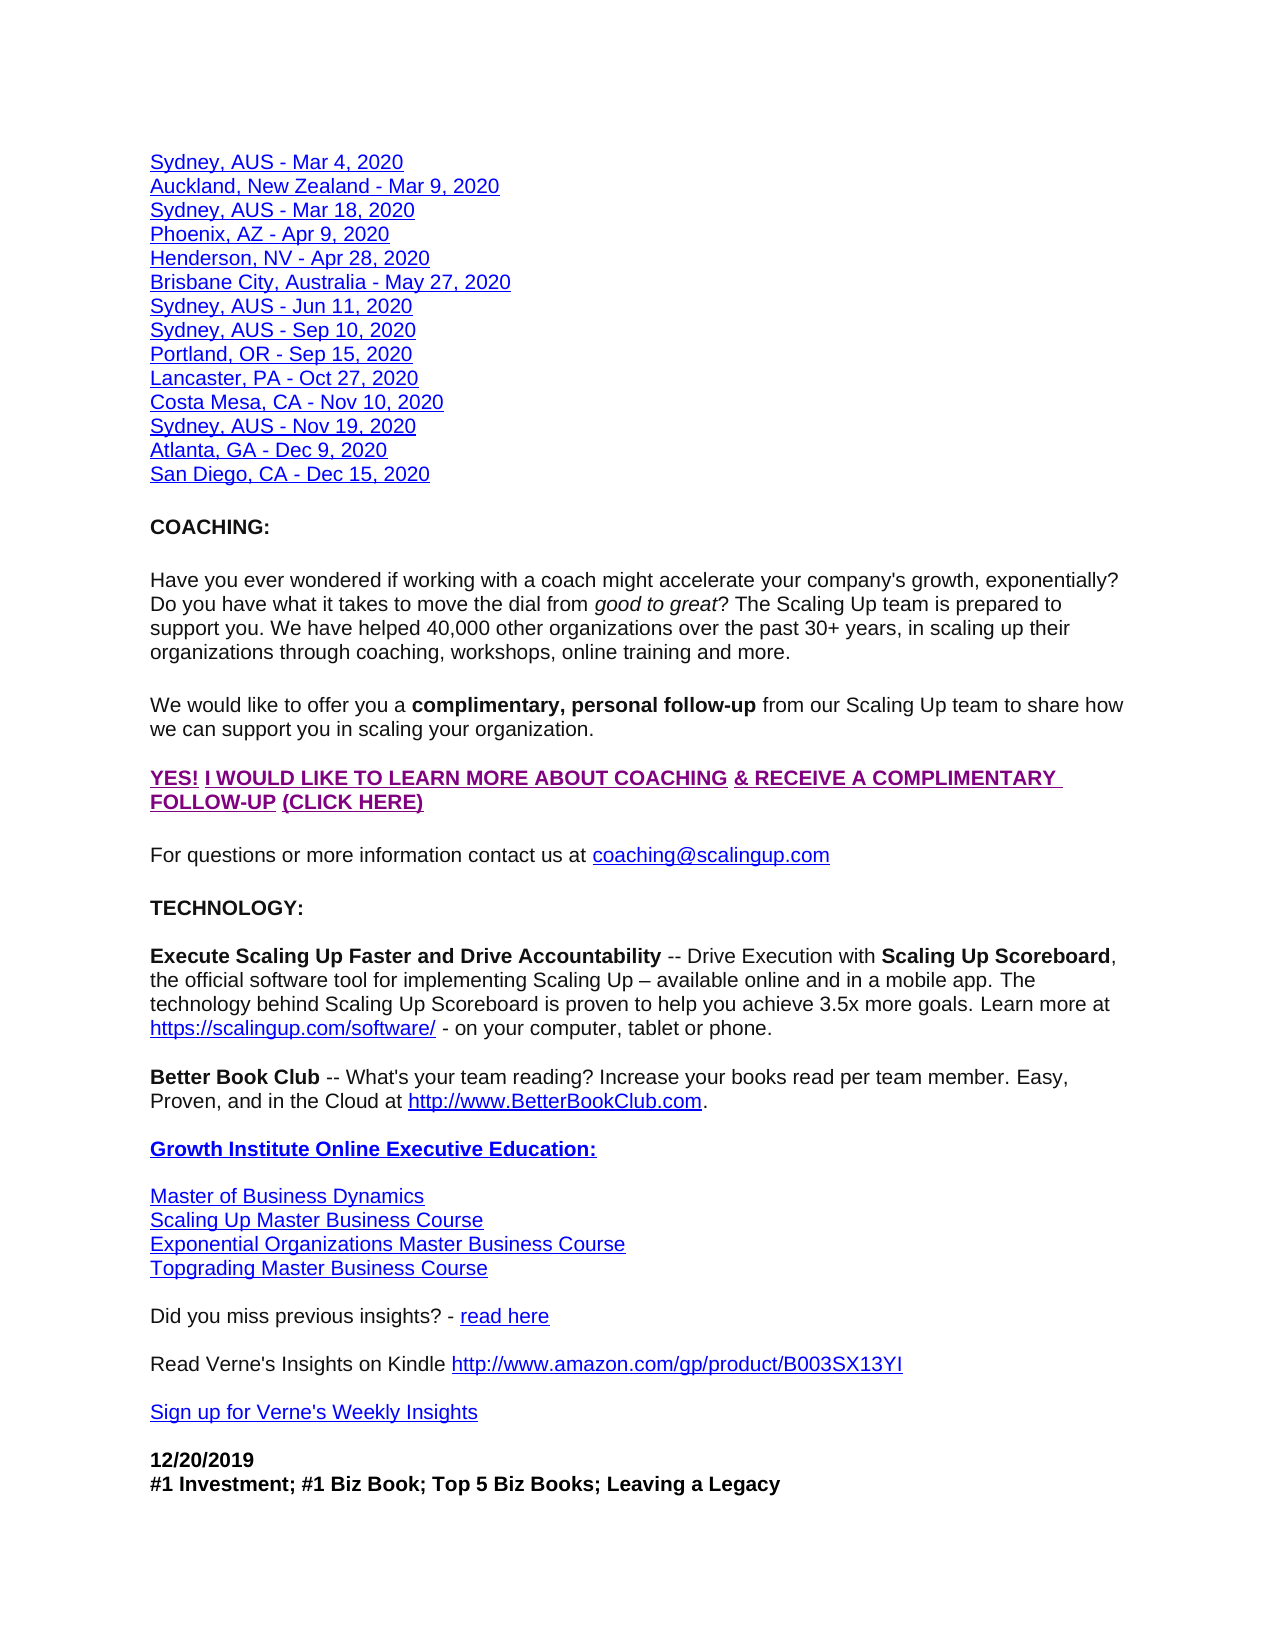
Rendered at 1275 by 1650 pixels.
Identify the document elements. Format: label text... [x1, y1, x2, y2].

text We would like to offer you a complimentary, personal follow-up from our Scaling Up team to share how we can support you in scaling your organization. [150, 693, 1125, 741]
text YES! I WOULD LIKE TO LEARN MORE ABOUT COACHING & RECEIVE A COMPLIMENTARY FOLLOW-UP (CLICK HERE) [150, 766, 1125, 813]
text For questions or more information contact us at coaching@scalingup.com [150, 843, 1125, 867]
text Better Book Club -- What's your team reading? Increase your books read per team member. Easy, Proven, and in the Cloud at http://www.BetterBookClub.com. Growth Institute Online Executive Education: Master of Business Dynamics Scaling Up Master Business Course Exponential Organizations Master Business Course Topgrading Master Business Course Did you miss previous insights? - read here Read Verne's Insights on Kindle http://www.amazon.com/gp/product/B003SX13YI Sign up for Verne's Weekly Insights [150, 1064, 1125, 1424]
text TECHNOLOGY: Execute Scaling Up Faster and Drive Accountability -- Drive Execution with Scaling Up Scoreboard, the official software tool for implementing Scaling Up – available online and in a mobile app. The technology behind Scaling Up Scoreboard is proven to help you achieve 3.5x more goals. Learn more at https://scalingup.com/software/ - on your computer, tablet or phone. [150, 896, 1125, 1039]
text COACHING: [150, 514, 1125, 538]
text #1 Investment; #1 Biz Book; Top 5 Biz Books; Leaving a Legacy [150, 1472, 1125, 1496]
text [150, 150, 1125, 485]
text Have you ever wondered if working with a coach might accelerate your company's growth, exponentially? Do you have what it takes to move the dial from good to great? The Scaling Up team is prepared to support you. We have helped 40,000 other organizations over the past 30+ years, in scaling up their organizations through coaching, workshops, online training and more. [150, 568, 1125, 663]
text 12/20/2019 [150, 1448, 1125, 1472]
